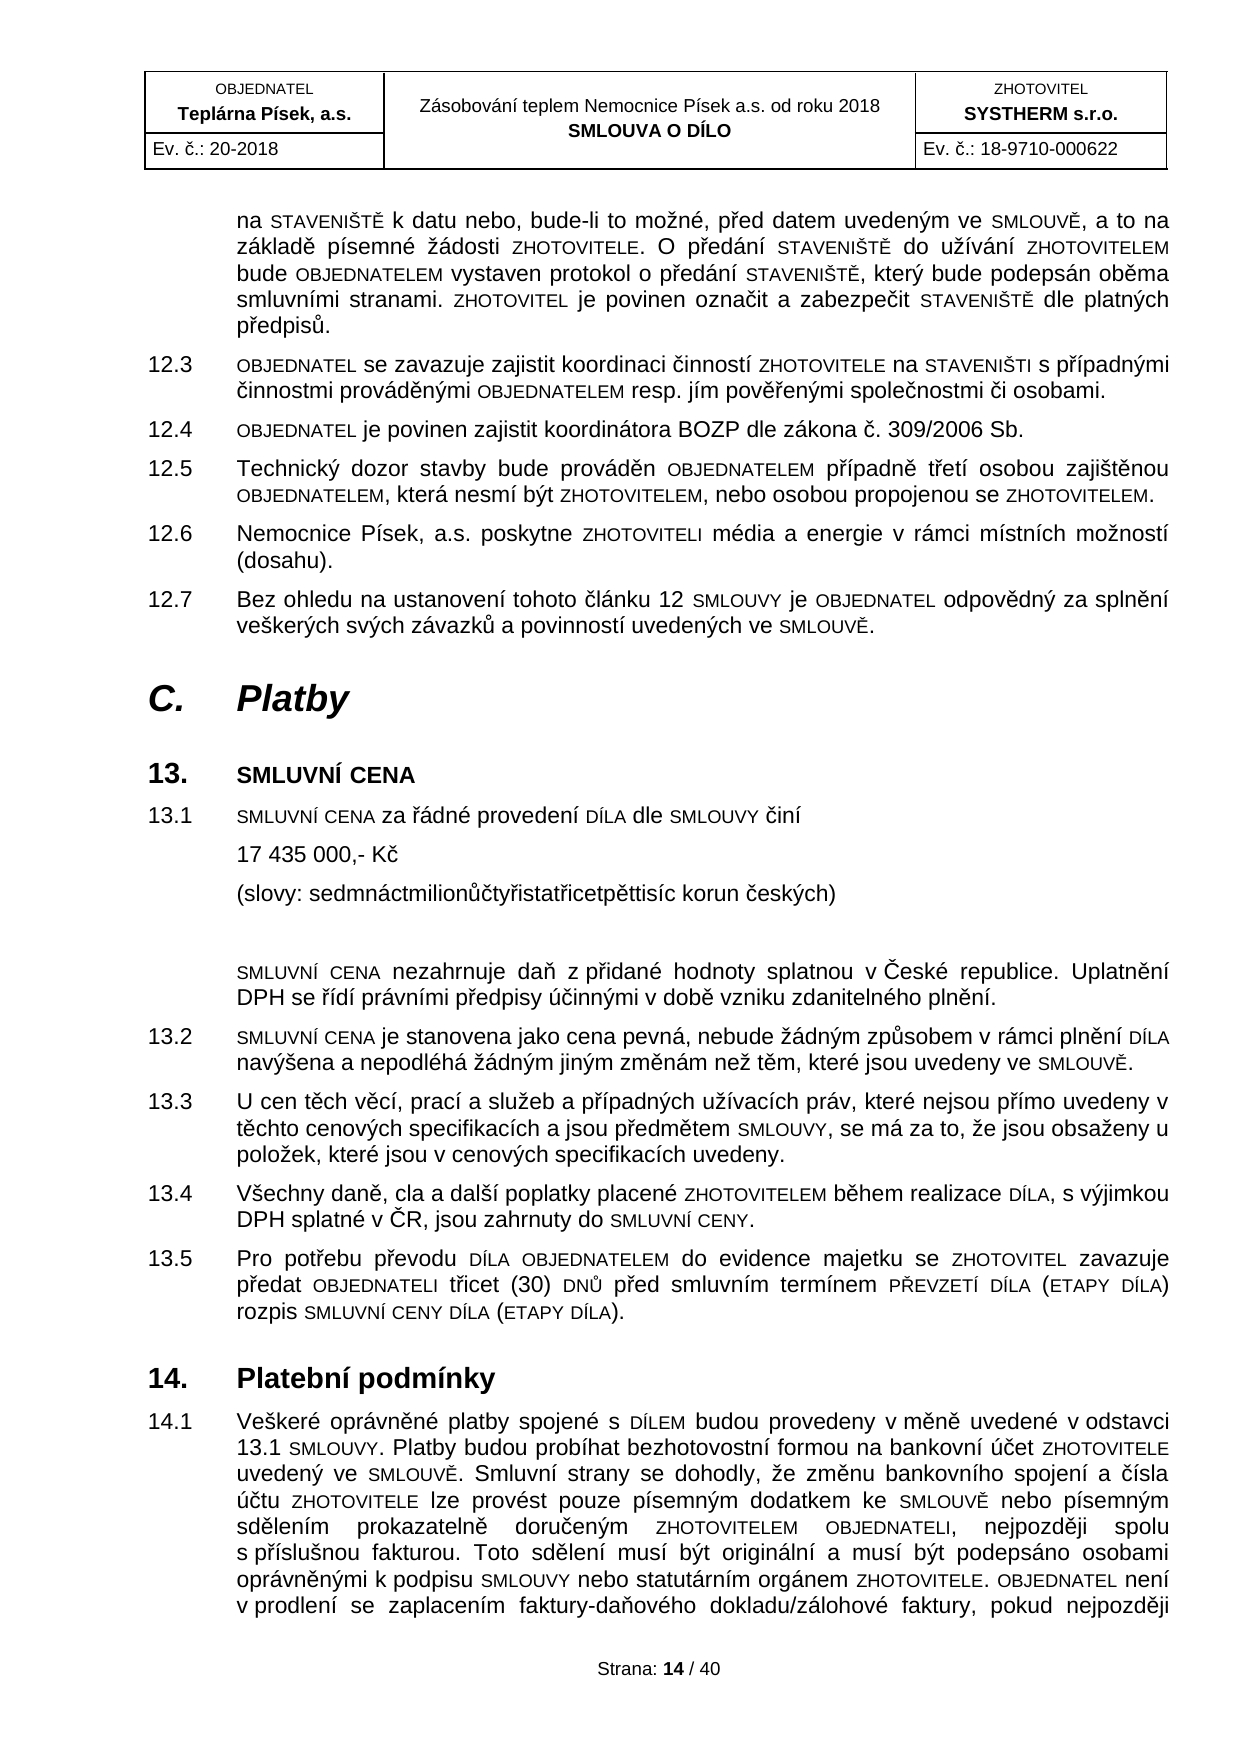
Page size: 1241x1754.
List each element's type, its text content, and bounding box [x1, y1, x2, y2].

list 12.4 objednatel je povinen zajistit koordinátora BOZP dle zákona č. 309/2006 Sb. [148, 416, 1169, 443]
text 17 435 000,- Kč [236, 841, 1169, 868]
list C. Platby [148, 676, 1169, 719]
list 13.3 U cen těch věcí, prací a služeb a případných užívacích práv, které nejsou přímo uvedeny v těchto cenových specifikacích a jsou předmětem smlouvy, se má za to, že jsou obsaženy u položek, které jsou v cenových specifikacích uvedeny. [148, 1088, 1169, 1167]
list 12.5 Technický dozor stavby bude prováděn objednatelem případně třetí osobou zajištěnou objednatelem, která nesmí být zhotovitelem, nebo osobou propojenou se zhotovitelem. [148, 455, 1169, 508]
list 13.5 Pro potřebu převodu díla objednatelem do evidence majetku se zhotovitel zavazuje předat objednateli třicet (30) dnů před smluvním termínem převzetí díla (etapy díla) rozpis smluvní ceny díla (etapy díla). [148, 1245, 1169, 1324]
list 12.7 Bez ohledu na ustanovení tohoto článku 12 smlouvy je objednatel odpovědný za splnění veškerých svých závazků a povinností uvedených ve smlouvě. [148, 586, 1169, 638]
list 13.1 smluvní cena za řádné provedení díla dle smlouvy činí [148, 802, 1169, 829]
list 12.6 Nemocnice Písek, a.s. poskytne zhotoviteli média a energie v rámci místních možností (dosahu). [148, 520, 1169, 573]
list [148, 1408, 1169, 1618]
list 12.3 objednatel se zavazuje zajistit koordinaci činností zhotovitele na staveništi s případnými činnostmi prováděnými objednatelem resp. jím pověřenými společnostmi či osobami. [148, 351, 1169, 404]
list 13. smluvní cena [148, 756, 1169, 790]
list 13.2 smluvní cena je stanovena jako cena pevná, nebude žádným způsobem v rámci plnění díla navýšena a nepodléhá žádným jiným změnám než těm, které jsou uvedeny ve smlouvě. [148, 1023, 1169, 1076]
text smluvní cena nezahrnuje daň z přidané hodnoty splatnou v České republice. Uplatnění DPH se řídí právními předpisy účinnými v době vzniku zdanitelného plnění. [236, 958, 1169, 1011]
list 13.4 Všechny daně, cla a další poplatky placené zhotovitelem během realizace díla, s výjimkou DPH splatné v ČR, jsou zahrnuty do smluvní ceny. [148, 1180, 1169, 1232]
text (slovy: sedmnáctmilionůčtyřistatřicetpěttisíc korun českých) [236, 880, 1169, 906]
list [148, 207, 1169, 338]
list 14. Platební podmínky [148, 1362, 1169, 1395]
